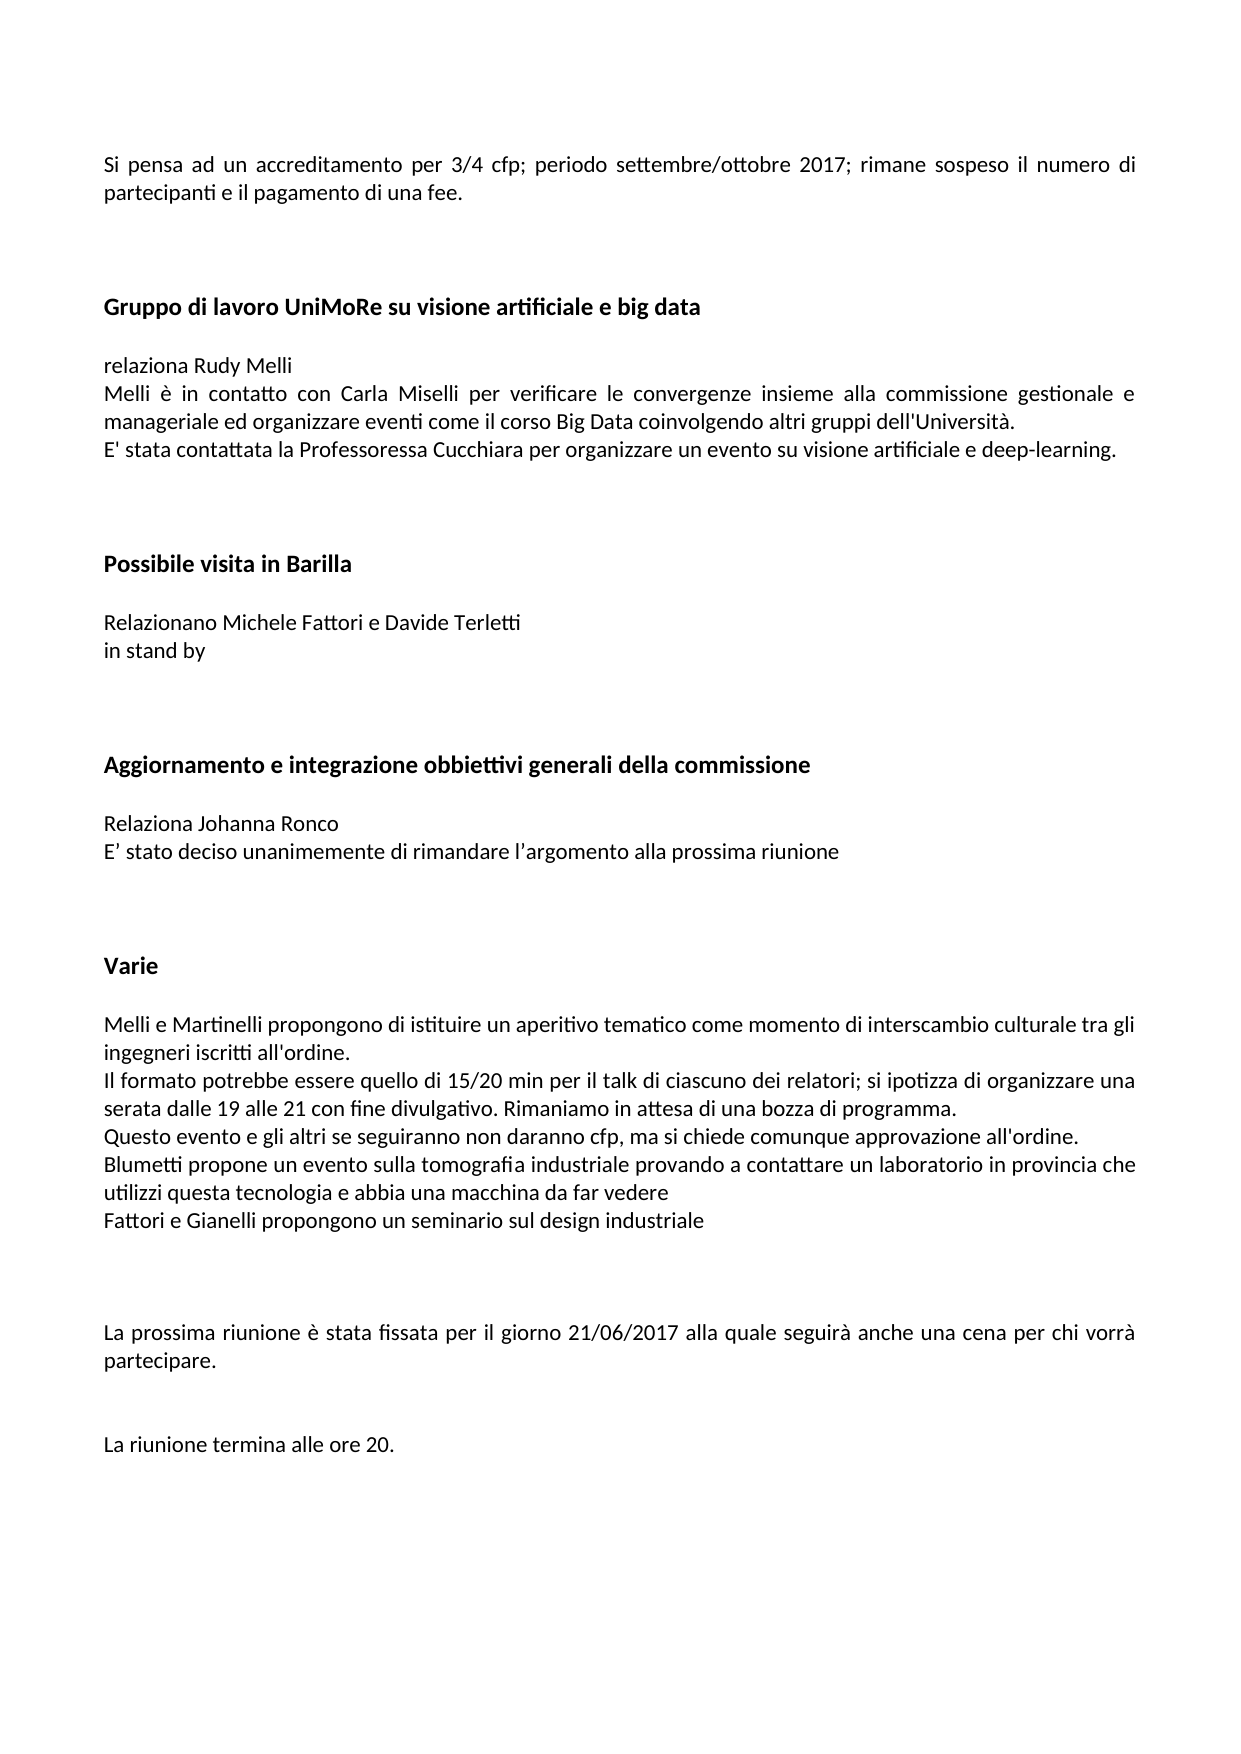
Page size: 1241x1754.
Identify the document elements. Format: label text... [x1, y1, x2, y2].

text in stand by [103, 636, 1138, 664]
text La prossima riunione è stata fissata per il giorno 21/06/2017 alla quale seguirà anche una cena per chi vorrà partecipare. [103, 1318, 1138, 1374]
subtitle Possibile visita in Barilla [103, 548, 1138, 579]
text Fattori e Gianelli propongono un seminario sul design industriale [103, 1206, 1138, 1234]
text Melli e Martinelli propongono di istituire un aperitivo tematico come momento di interscambio culturale tra gli ingegneri iscritti all'ordine. [103, 1010, 1138, 1066]
text La riunione termina alle ore 20. [103, 1430, 1138, 1458]
text Questo evento e gli altri se seguiranno non daranno cfp, ma si chiede comunque approvazione all'ordine. [103, 1122, 1138, 1150]
subtitle Varie [103, 950, 1138, 981]
text Il formato potrebbe essere quello di 15/20 min per il talk di ciascuno dei relatori; si ipotizza di organizzare una serata dalle 19 alle 21 con fine divulgativo. Rimaniamo in attesa di una bozza di programma. [103, 1066, 1138, 1122]
text Relaziona Johanna Ronco [103, 809, 1138, 837]
text Si pensa ad un accreditamento per 3/4 cfp; periodo settembre/ottobre 2017; rimane sospeso il numero di partecipanti e il pagamento di una fee. [103, 150, 1138, 206]
text Relazionano Michele Fattori e Davide Terletti [103, 608, 1138, 636]
text relaziona Rudy Melli [103, 351, 1138, 379]
text E' stata contattata la Professoressa Cucchiara per organizzare un evento su visione artificiale e deep-learning. [103, 435, 1138, 463]
subtitle Gruppo di lavoro UniMoRe su visione artificiale e big data [103, 291, 1138, 322]
text Blumetti propone un evento sulla tomografia industriale provando a contattare un laboratorio in provincia che utilizzi questa tecnologia e abbia una macchina da far vedere [103, 1150, 1138, 1206]
subtitle Aggiornamento e integrazione obbiettivi generali della commissione [103, 749, 1138, 780]
text Melli è in contatto con Carla Miselli per verificare le convergenze insieme alla commissione gestionale e manageriale ed organizzare eventi come il corso Big Data coinvolgendo altri gruppi dell'Università. [103, 379, 1138, 435]
text E’ stato deciso unanimemente di rimandare l’argomento alla prossima riunione [103, 837, 1138, 865]
